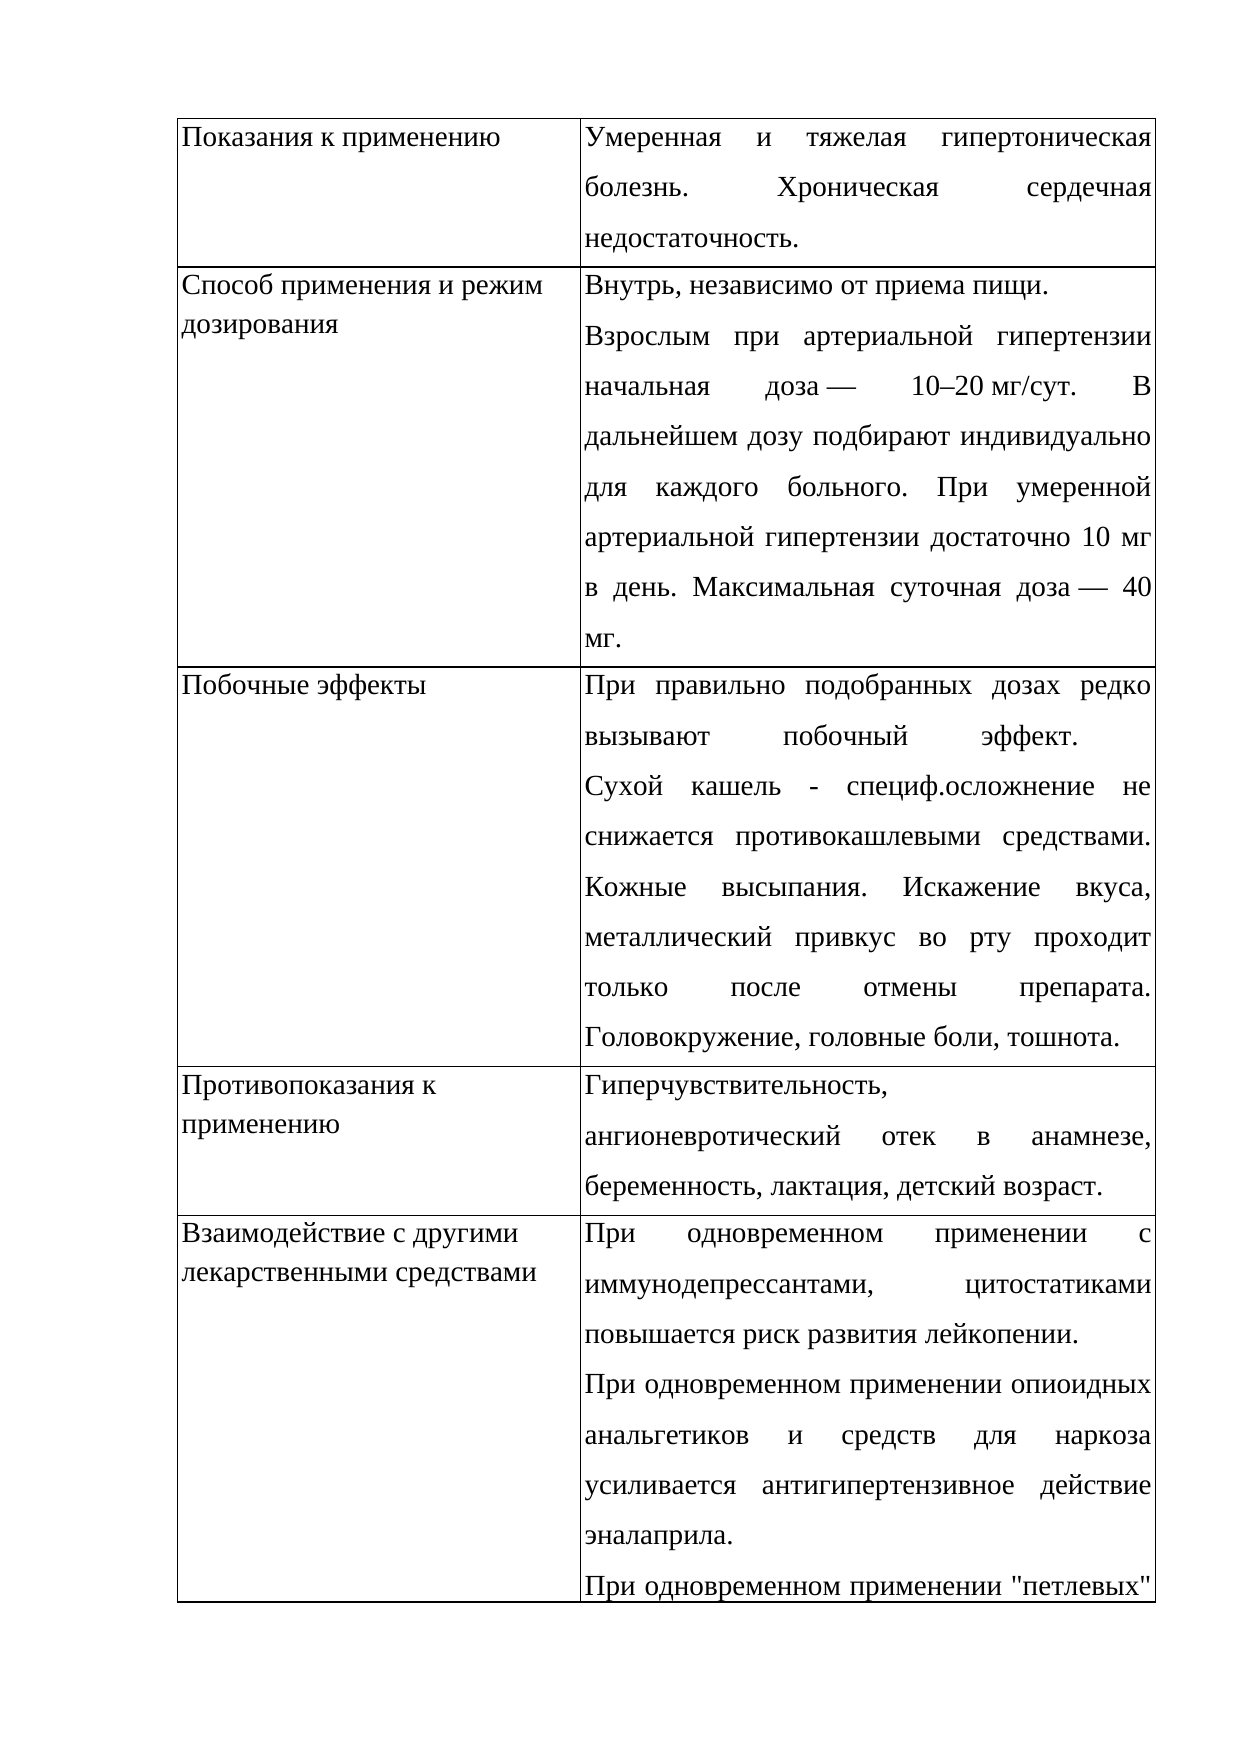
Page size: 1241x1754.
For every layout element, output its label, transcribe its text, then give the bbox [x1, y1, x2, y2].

table_cell Способ применения и режим дозирования [178, 268, 580, 666]
table_cell Гиперчувствительность, ангионевротический отек в анамнезе, беременность, лактация, детский возраст. [581, 1067, 1155, 1214]
table_cell Побочные эффекты [178, 668, 580, 1066]
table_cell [581, 1216, 1155, 1601]
table_cell При правильно подобранных дозах редко вызывают побочный эффект. Сухой кашель - специф.осложнение не снижается противокашлевыми средствами. Кожные высыпания. Искажение вкуса, металлический привкус во рту проходит только после отмены препарата. Головокружение, головные боли, тошнота. [581, 668, 1155, 1066]
table_cell Внутрь, независимо от приема пищи. Взрослым при артериальной гипертензии начальная доза — 10–20 мг/сут. В дальнейшем дозу подбирают индивидуально для каждого больного. При умеренной артериальной гипертензии достаточно 10 мг в день. Максимальная суточная доза — 40 мг. [581, 268, 1155, 666]
table_cell Показания к применению [178, 119, 580, 266]
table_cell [178, 1216, 580, 1601]
table_cell Противопоказания к применению [178, 1067, 580, 1214]
table_cell Умеренная и тяжелая гипертоническая болезнь. Хроническая сердечная недостаточность. [581, 119, 1155, 266]
